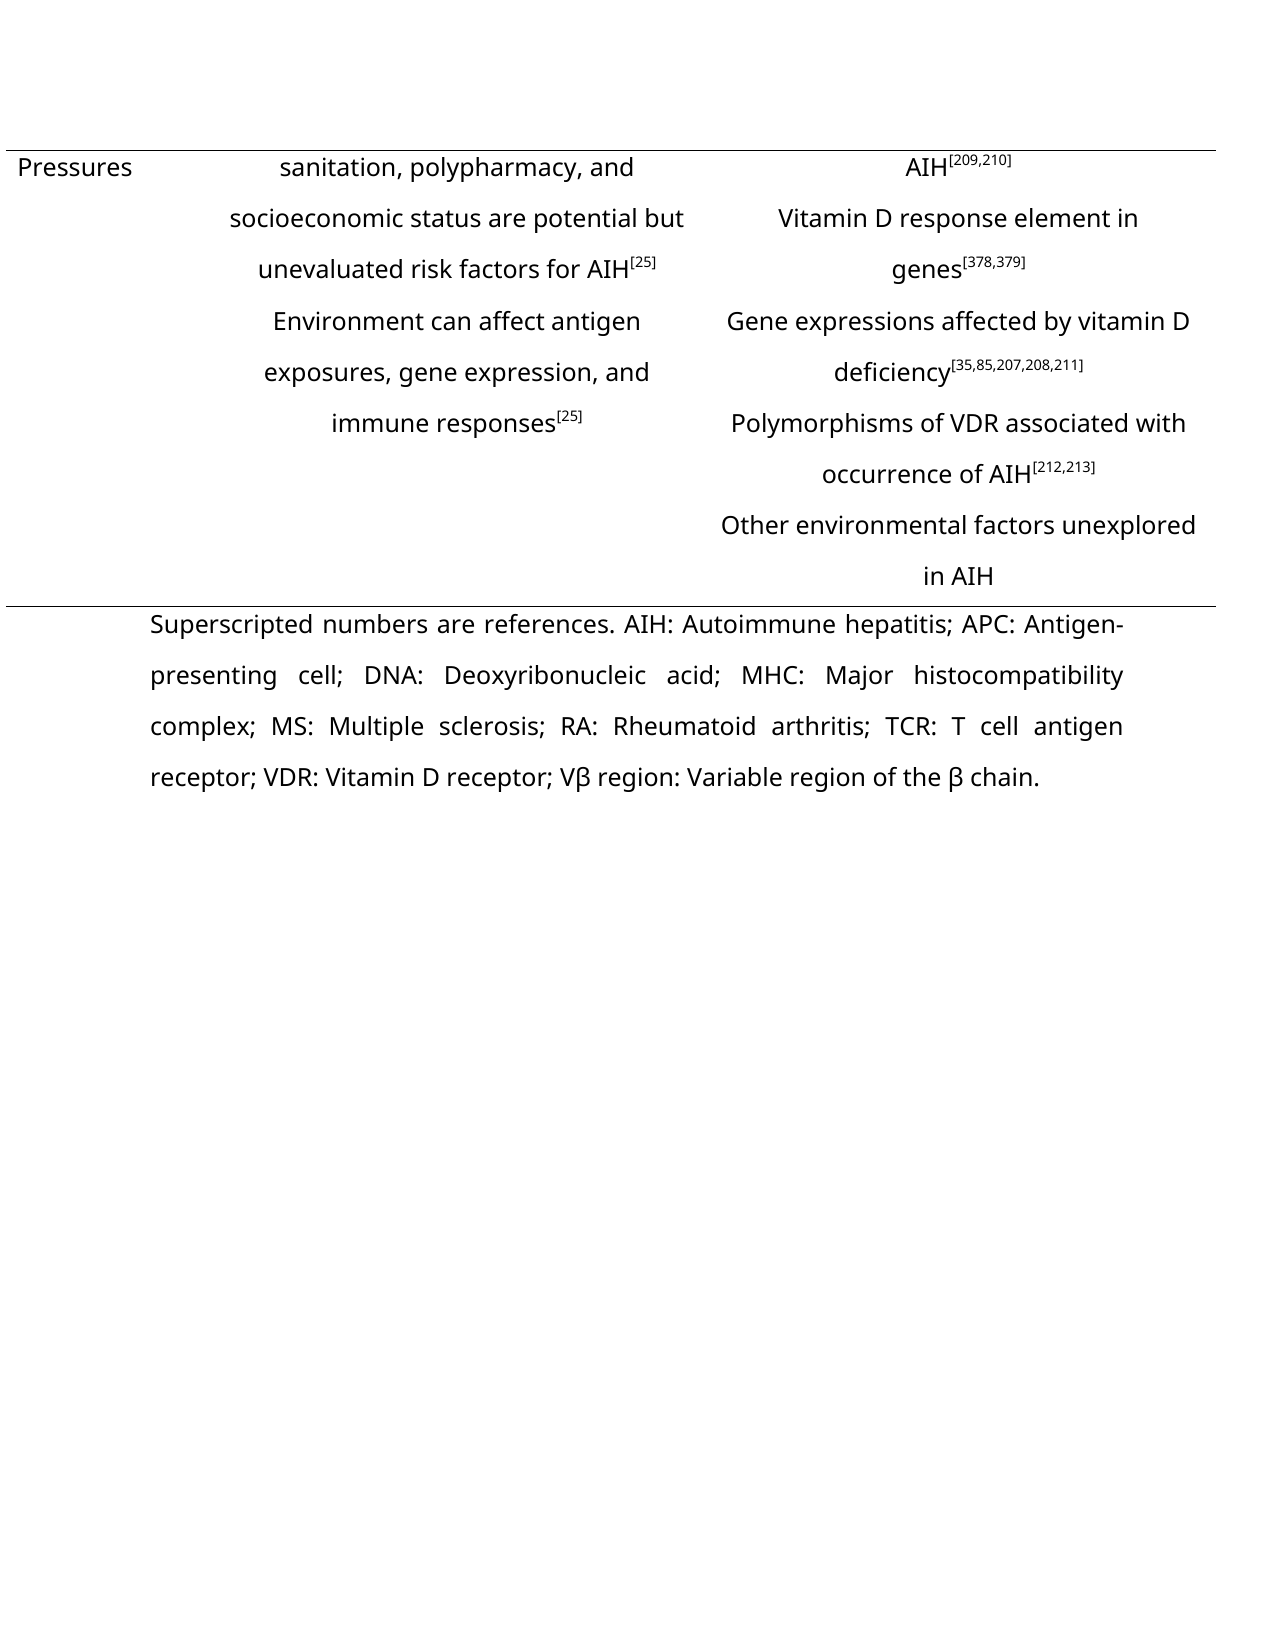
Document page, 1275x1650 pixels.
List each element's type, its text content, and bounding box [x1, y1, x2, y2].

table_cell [701, 151, 1216, 606]
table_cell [6, 151, 213, 606]
text Superscripted numbers are references. AIH: Autoimmune hepatitis; APC: Antigen-presenting cell; DNA: Deoxyribonucleic acid; MHC: Major histocompatibility complex; MS: Multiple sclerosis; RA: Rheumatoid arthritis; TCR: T cell antigen receptor; VDR: Vitamin D receptor; Vβ region: Variable region of the β chain. [150, 607, 1125, 794]
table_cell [213, 151, 701, 606]
